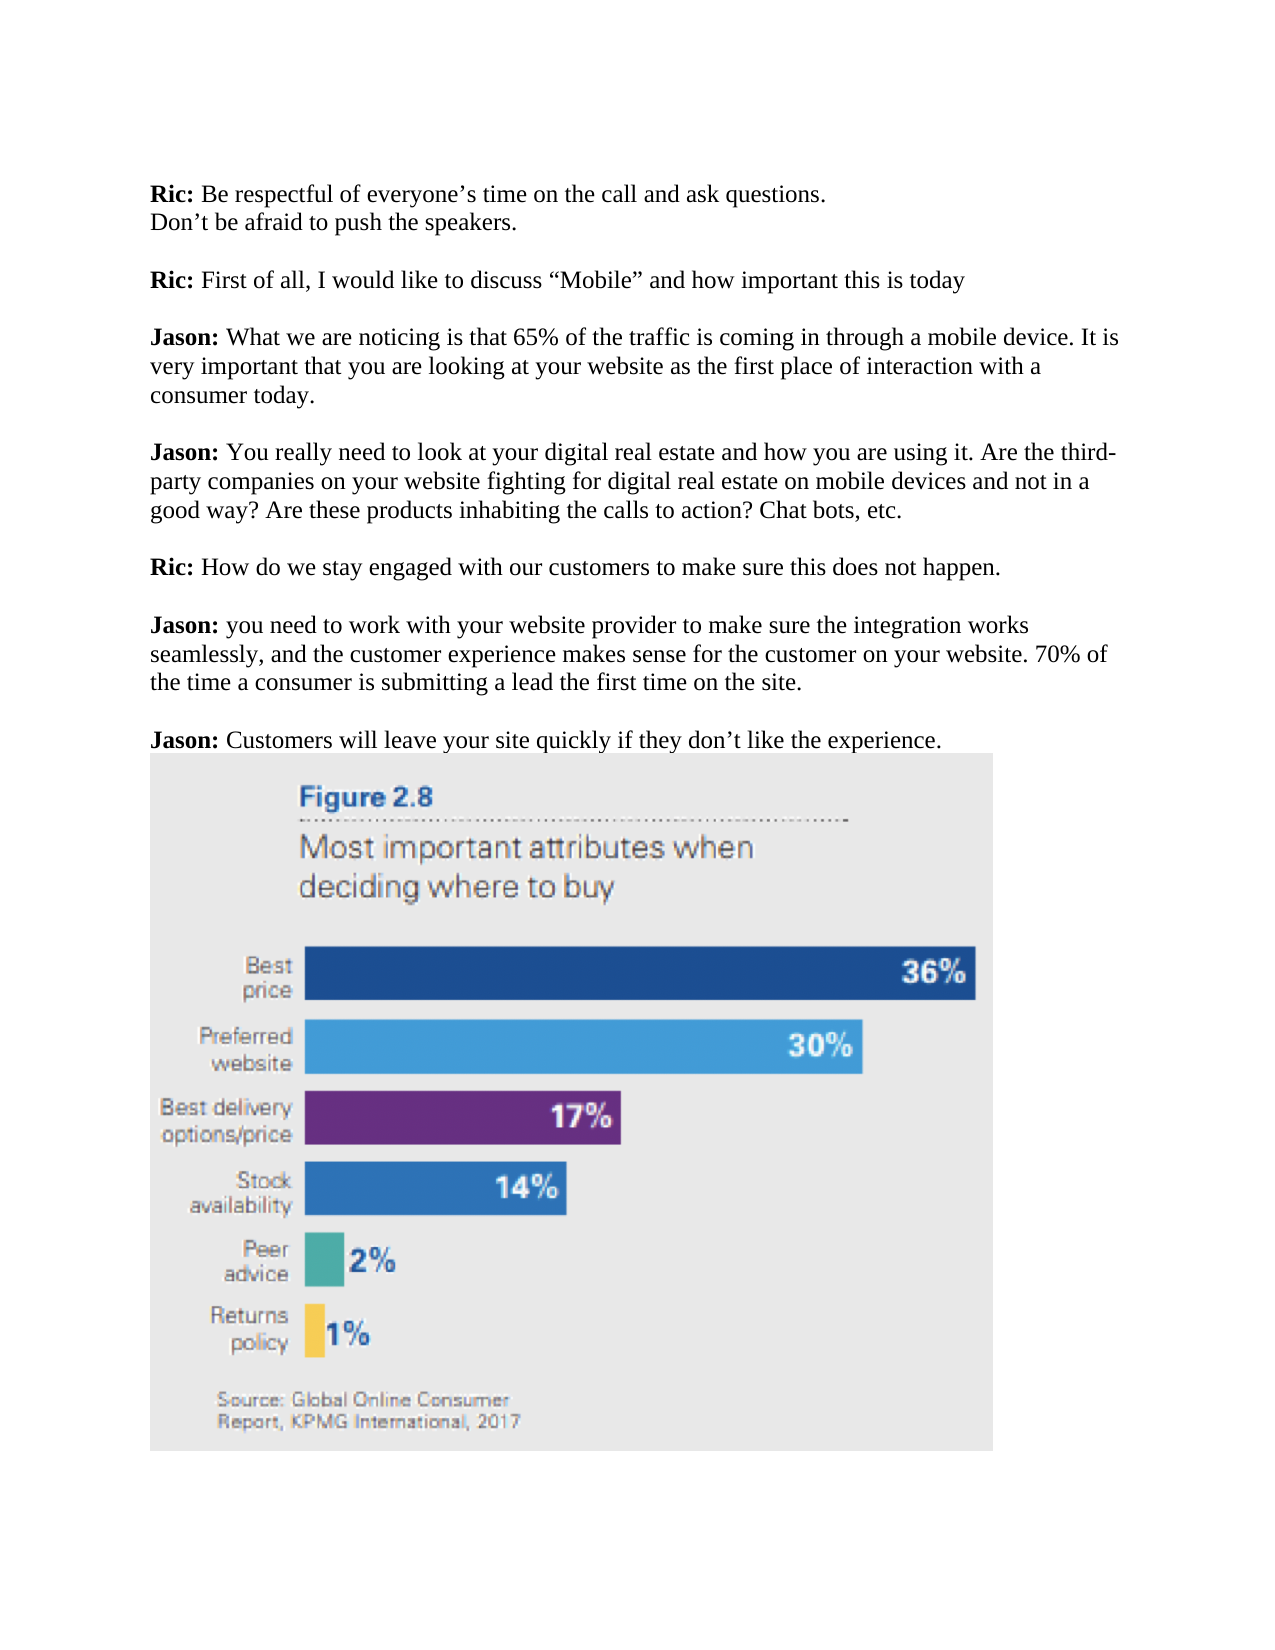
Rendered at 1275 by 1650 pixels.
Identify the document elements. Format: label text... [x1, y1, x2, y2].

picture [150, 753, 993, 1451]
text Ric: How do we stay engaged with our customers to make sure this does not happen. [150, 552, 1125, 581]
text Ric: Be respectful of everyone’s time on the call and ask questions. [150, 179, 1125, 207]
text Jason: Customers will leave your site quickly if they don’t like the experience. [150, 725, 1125, 754]
text Ric: First of all, I would like to discuss “Mobile” and how important this is today [150, 265, 1125, 294]
text Jason: you need to work with your website provider to make sure the integration works seamlessly, and the customer experience makes sense for the customer on your website. 70% of the time a consumer is submitting a lead the first time on the site. [150, 610, 1125, 696]
text Jason: You really need to look at your digital real estate and how you are using it. Are the third-party companies on your website fighting for digital real estate on mobile devices and not in a good way? Are these products inhabiting the calls to action? Chat bots, etc. [150, 437, 1125, 524]
text Don’t be afraid to push the speakers. [150, 207, 1125, 236]
text Jason: What we are noticing is that 65% of the traffic is coming in through a mobile device. It is very important that you are looking at your website as the first place of interaction with a consumer today. [150, 322, 1125, 409]
